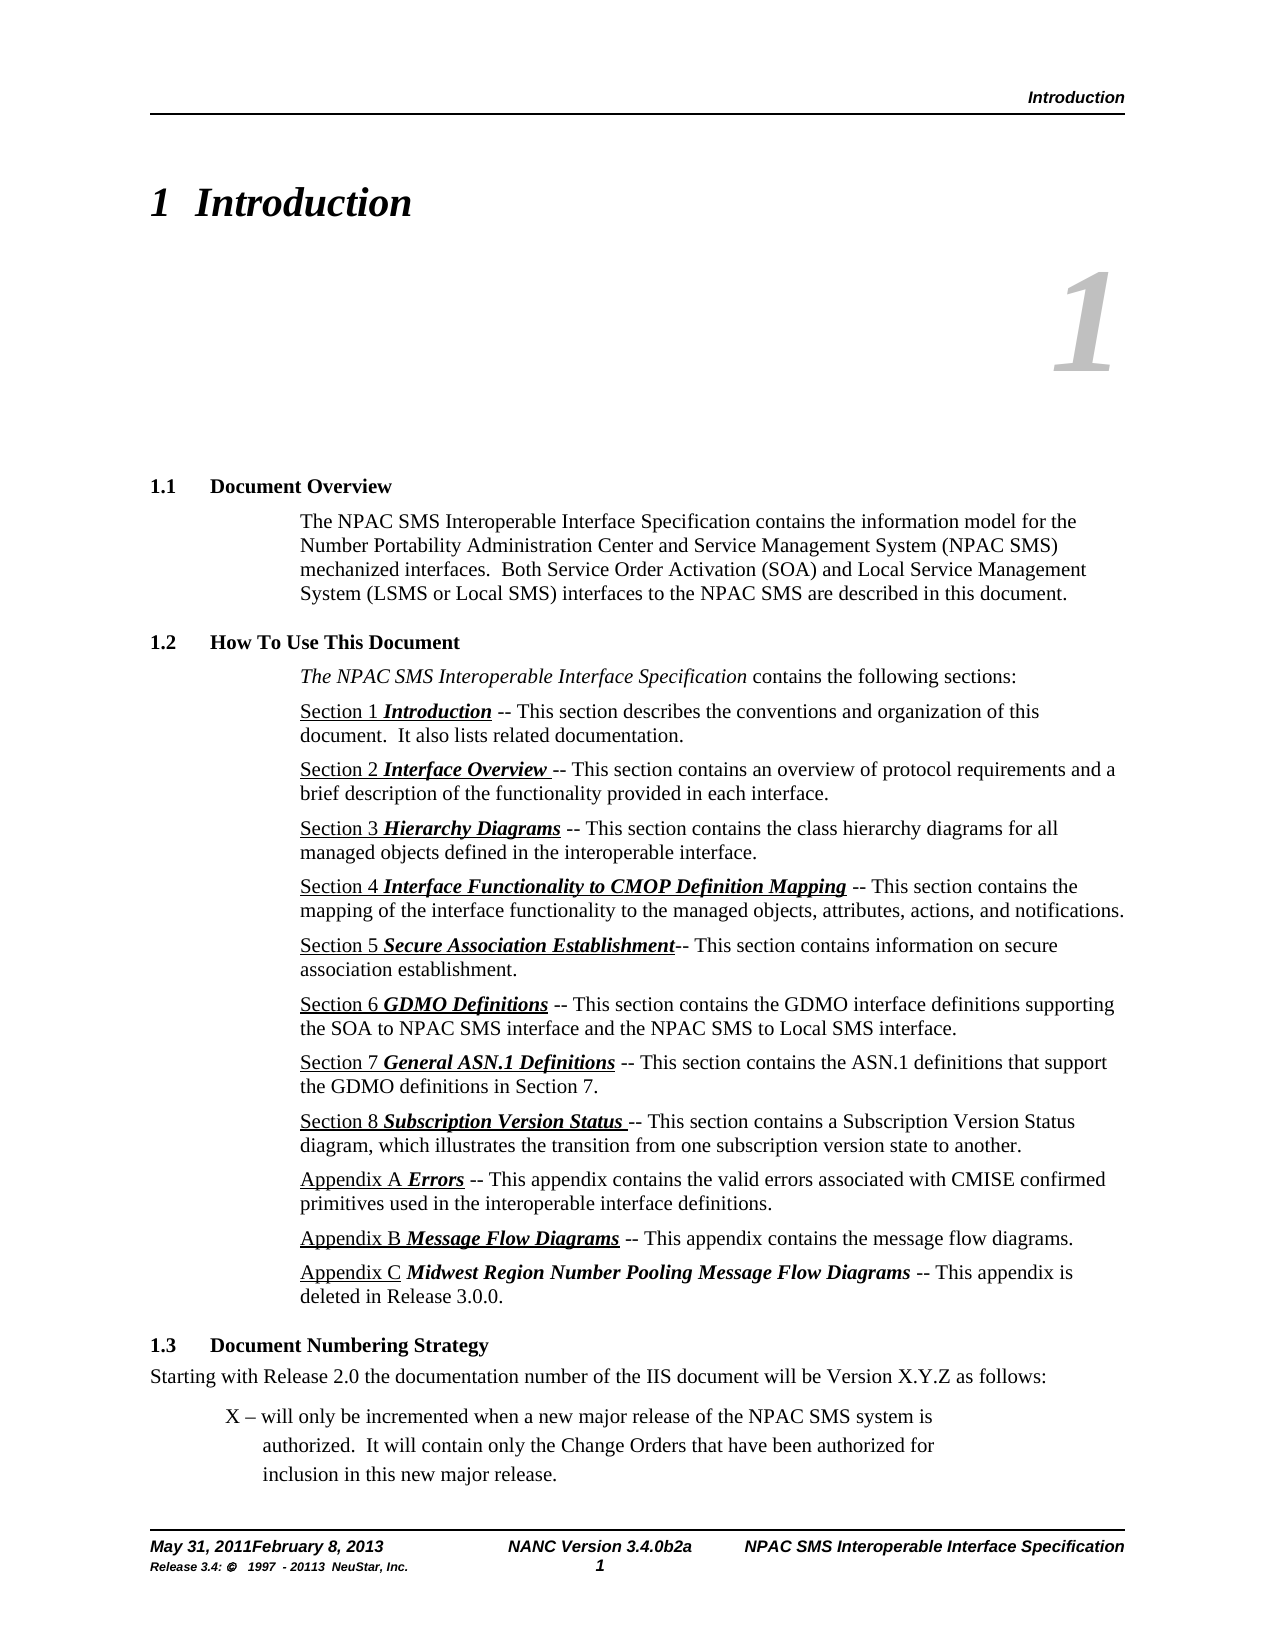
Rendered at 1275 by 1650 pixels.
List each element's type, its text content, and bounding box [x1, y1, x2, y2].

text Section 4 Interface Functionality to CMOP Definition Mapping -- This section contains the mapping of the interface functionality to the managed objects, attributes, actions, and notifications. [300, 874, 1125, 922]
text The NPAC SMS Interoperable Interface Specification contains the following sections: [300, 664, 1125, 688]
text Appendix C Midwest Region Number Pooling Message Flow Diagrams -- This appendix is deleted in Release 3.0.0. [300, 1260, 1125, 1308]
subtitle Document Numbering Strategy [150, 1333, 1125, 1357]
text Section 1 Introduction -- This section describes the conventions and organization of this document. It also lists related documentation. [300, 699, 1125, 747]
subtitle Document Overview [150, 474, 1125, 498]
text Section 7 General ASN.1 Definitions -- This section contains the ASN.1 definitions that support the GDMO definitions in Section 7. [300, 1050, 1125, 1098]
text Section 3 Hierarchy Diagrams -- This section contains the class hierarchy diagrams for all managed objects defined in the interoperable interface. [300, 816, 1125, 864]
subtitle Introduction [150, 177, 1125, 225]
text Starting with Release 2.0 the documentation number of the IIS document will be Version X.Y.Z as follows: [150, 1363, 1125, 1388]
text Section 5 Secure Association Establishment-- This section contains information on secure association establishment. [300, 933, 1125, 981]
text Section 2 Interface Overview -- This section contains an overview of protocol requirements and a brief description of the functionality provided in each interface. [300, 757, 1125, 805]
text Appendix B Message Flow Diagrams -- This appendix contains the message flow diagrams. [300, 1226, 1125, 1250]
text Section 6 GDMO Definitions -- This section contains the GDMO interface definitions supporting the SOA to NPAC SMS interface and the NPAC SMS to Local SMS interface. [300, 991, 1125, 1039]
text 1 [1050, 231, 1238, 404]
subtitle How To Use This Document [150, 630, 1125, 654]
list X – will only be incremented when a new major release of the NPAC SMS system is authorized. It will contain only the Change Orders that have been authorized for inclusion in this new major release. [225, 1400, 1012, 1488]
text The NPAC SMS Interoperable Interface Specification contains the information model for the and Service Management System (NPAC SMS) mechanized interfaces. Both Service Order Activation (SOA) and Local Service Management System (LSMS or Local SMS) interfaces to the NPAC SMS are described in this document. [300, 508, 1125, 605]
text Appendix A Errors -- This appendix contains the valid errors associated with CMISE confirmed primitives used in the interoperable interface definitions. [300, 1167, 1125, 1215]
text Section 8 Subscription Version Status -- This section contains a Subscription Version Status diagram, which illustrates the transition from one subscription version state to another. [300, 1108, 1125, 1157]
